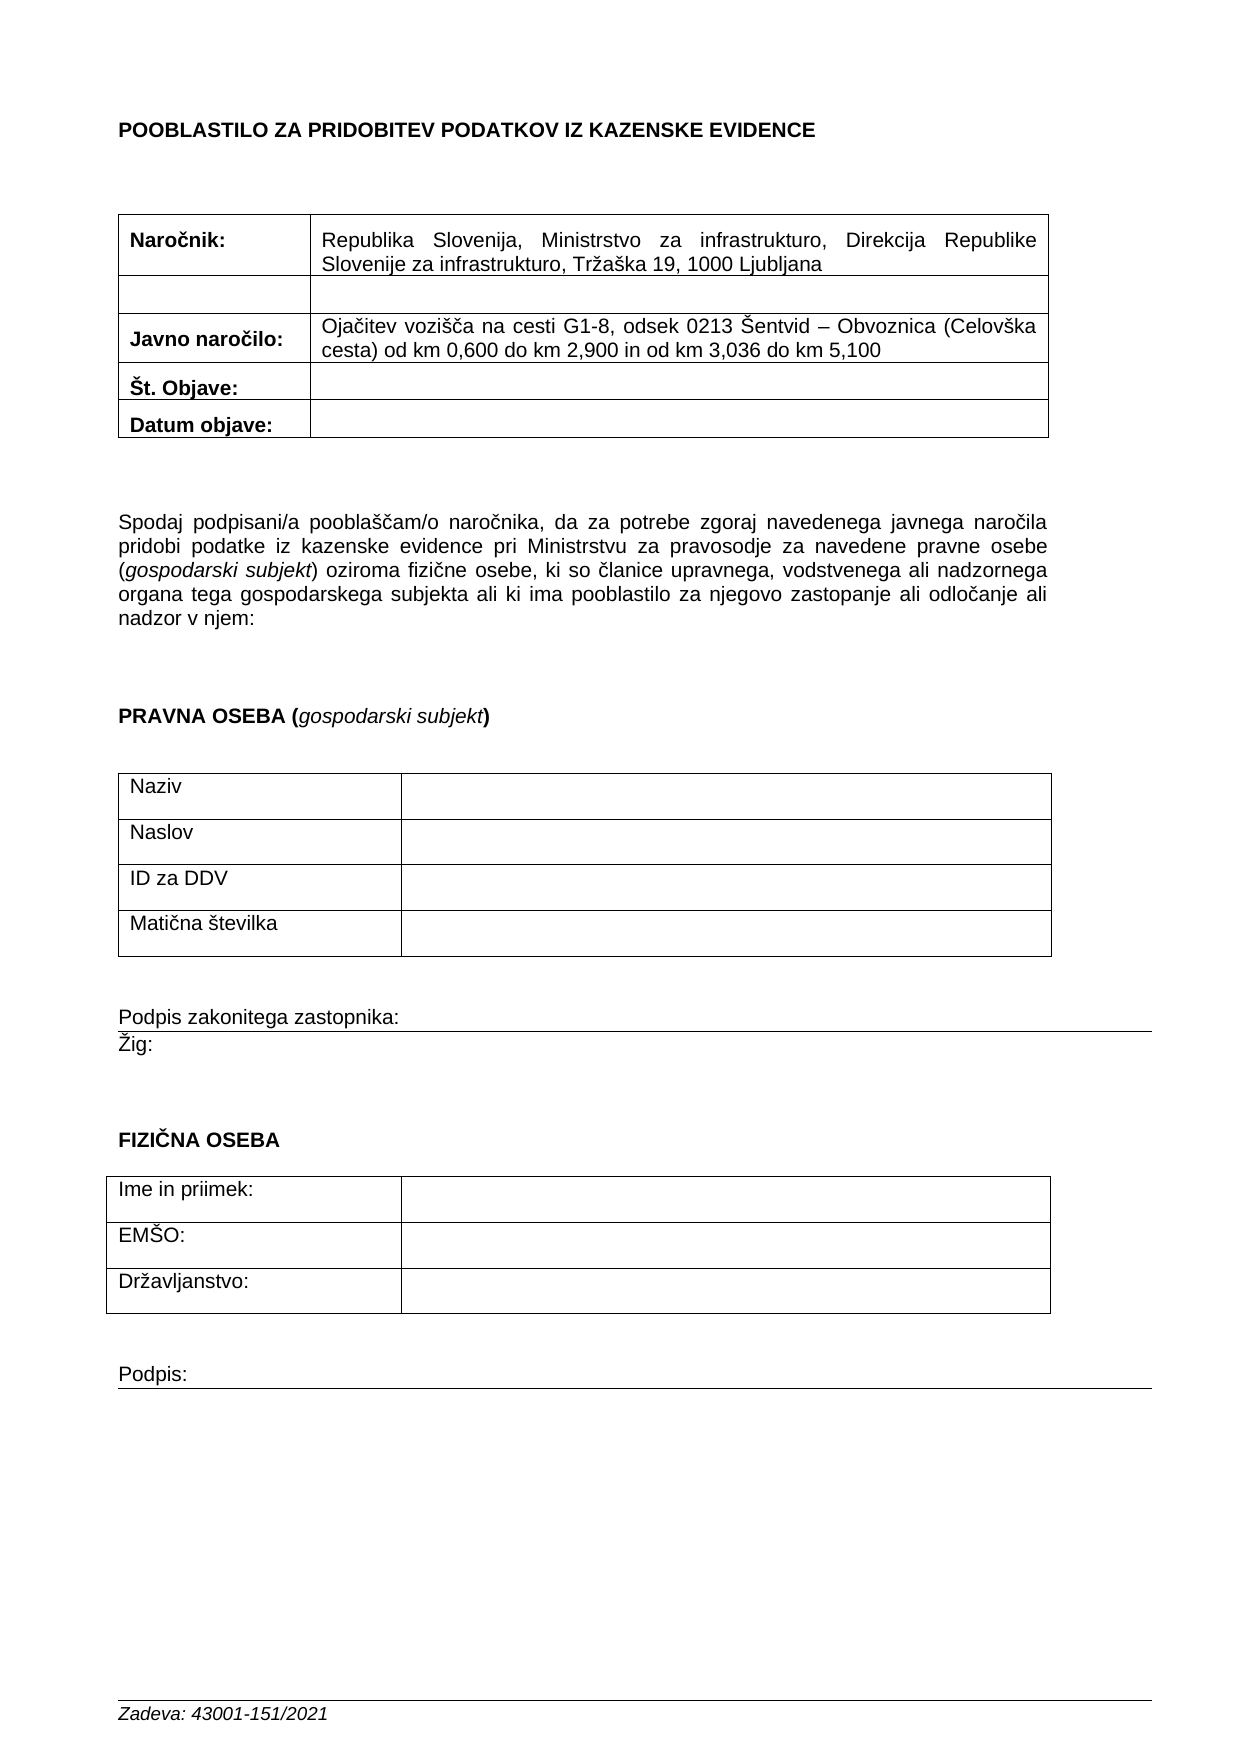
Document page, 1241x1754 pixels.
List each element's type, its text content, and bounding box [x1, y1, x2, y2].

list FIZIČNA OSEBA [118, 1128, 1152, 1152]
table_cell EMŠO: [107, 1223, 401, 1267]
table_cell [311, 400, 1048, 437]
table_cell Javno naročilo: [119, 314, 310, 362]
table_cell [119, 276, 310, 313]
table_cell [402, 820, 1051, 864]
table_cell [311, 363, 1048, 399]
list Podpis: [118, 1362, 1152, 1388]
text POOBLASTILO ZA PRIDOBITEV PODATKOV IZ KAZENSKE EVIDENCE [118, 118, 1152, 142]
table_header [402, 1177, 1050, 1222]
text Spodaj podpisani/a pooblaščam/o naročnika, da za potrebe zgoraj navedenega javnega naročila pridobi podatke iz kazenske evidence pri Ministrstvu za pravosodje za navedene pravne osebe (gospodarski subjekt) oziroma fizične osebe, ki so članice upravnega, vodstvenega ali nadzornega organa tega gospodarskega subjekta ali ki ima pooblastilo za njegovo zastopanje ali odločanje ali nadzor v njem: [118, 510, 1048, 629]
table_header Naročnik: [119, 215, 310, 275]
table_cell Matična številka [119, 911, 401, 956]
table_cell [402, 1269, 1050, 1313]
table_header Naziv [119, 774, 401, 818]
list Podpis zakonitega zastopnika: [118, 1005, 1152, 1031]
table_cell Ojačitev vozišča na cesti G1-8, odsek 0213 Šentvid – Obvoznica (Celovška cesta) od km 0,600 do km 2,900 in od km 3,036 do km 5,100 [311, 314, 1048, 362]
table_cell [402, 1223, 1050, 1267]
text PRAVNA OSEBA (gospodarski subjekt) [118, 704, 1152, 728]
table_cell Naslov [119, 820, 401, 864]
table_cell Št. Objave: [119, 363, 310, 399]
table_cell ID za DDV [119, 865, 401, 910]
list Žig: [118, 1032, 1152, 1056]
table_header Republika Slovenija, Ministrstvo za infrastrukturo, Direkcija Republike Slovenije za infrastrukturo, Tržaška 19, 1000 Ljubljana [311, 215, 1048, 275]
table_cell Datum objave: [119, 400, 310, 437]
table_header Ime in priimek: [107, 1177, 401, 1222]
table_header [402, 774, 1051, 818]
table_cell [311, 276, 1048, 313]
table_cell [402, 865, 1051, 910]
table_cell Državljanstvo: [107, 1269, 401, 1313]
table_cell [402, 911, 1051, 956]
